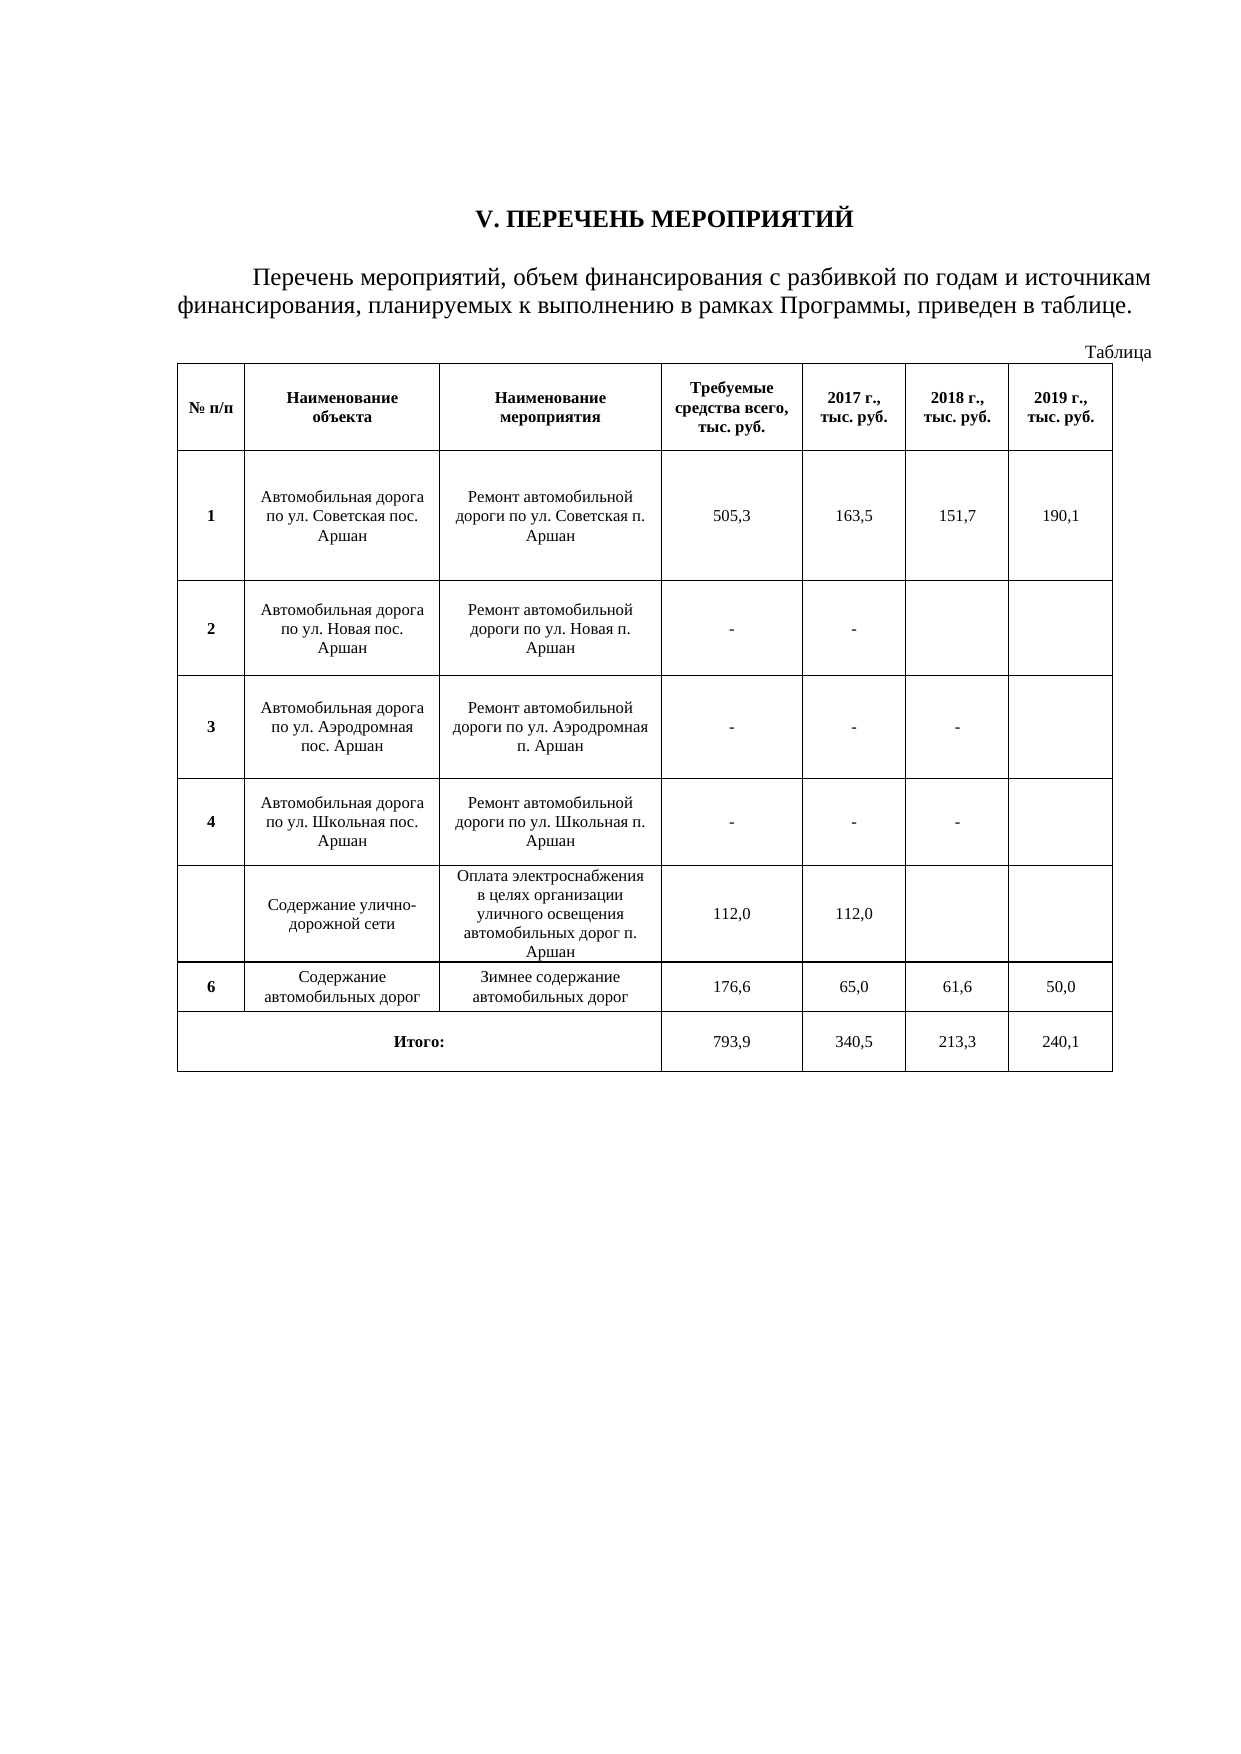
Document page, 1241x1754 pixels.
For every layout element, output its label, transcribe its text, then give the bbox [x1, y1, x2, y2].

table_cell [1009, 866, 1112, 961]
table_header ., тыс. руб. [1009, 364, 1112, 450]
table_cell [1009, 676, 1112, 778]
table_cell Автомобильная дорога по ул. Советская пос. Аршан [245, 451, 439, 580]
table_cell 50,0 [1009, 963, 1112, 1011]
table_cell Содержание улично-дорожной сети [245, 866, 439, 961]
table_cell [1009, 779, 1112, 864]
table_cell Ремонт автомобильной дороги по ул. Аэродромная п. Аршан [440, 676, 661, 778]
table_cell - [803, 676, 905, 778]
table_cell 4 [178, 779, 244, 864]
table_cell 176,6 [662, 963, 802, 1011]
table_cell 151,7 [906, 451, 1008, 580]
table_header Наименование мероприятия [440, 364, 661, 450]
table_cell 2 [178, 581, 244, 675]
table_cell - [662, 581, 802, 675]
table_cell [906, 581, 1008, 675]
table_header ., тыс. руб. [906, 364, 1008, 450]
table_cell 190,1 [1009, 451, 1112, 580]
table_cell - [662, 676, 802, 778]
table_cell [1009, 581, 1112, 675]
text V. ПЕРЕЧЕНЬ МЕРОПРИЯТИЙ [177, 204, 1152, 233]
table_header ., тыс. руб. [803, 364, 905, 450]
table_header Наименование объекта [245, 364, 439, 450]
table_cell 61,6 [906, 963, 1008, 1011]
table_cell 505,3 [662, 451, 802, 580]
table_cell - [906, 779, 1008, 864]
table_cell - [906, 676, 1008, 778]
table_cell Ремонт автомобильной дороги по ул. Новая п. Аршан [440, 581, 661, 675]
table_cell Автомобильная дорога по ул. Школьная пос. Аршан [245, 779, 439, 864]
table_cell - [662, 779, 802, 864]
table_cell Ремонт автомобильной дороги по ул. Школьная п. Аршан [440, 779, 661, 864]
table_cell Ремонт автомобильной дороги по ул. Советская п. Аршан [440, 451, 661, 580]
table_cell [178, 866, 244, 961]
table_cell 6 [178, 963, 244, 1011]
table_header № п/п [178, 364, 244, 450]
table_cell - [803, 581, 905, 675]
table_cell 112,0 [803, 866, 905, 961]
table_cell 65,0 [803, 963, 905, 1011]
table_cell 340,5 [803, 1012, 905, 1071]
text Таблица [177, 341, 1152, 362]
table_cell 213,3 [906, 1012, 1008, 1071]
table_cell [906, 866, 1008, 961]
text Перечень мероприятий, объем финансирования с разбивкой по годам и источникам финансирования, планируемых к выполнению в рамках Программы, приведен в таблице. [177, 262, 1152, 319]
table_cell - [803, 779, 905, 864]
table_cell Автомобильная дорога по ул. Аэродромная пос. Аршан [245, 676, 439, 778]
table_cell 112,0 [662, 866, 802, 961]
table_cell 240,1 [1009, 1012, 1112, 1071]
table_header Требуемые средства всего, тыс. руб. [662, 364, 802, 450]
table_cell Зимнее содержание автомобильных дорог [440, 963, 661, 1011]
table_cell 1 [178, 451, 244, 580]
table_cell Итого: [178, 1012, 661, 1071]
table_cell 163,5 [803, 451, 905, 580]
table_cell 3 [178, 676, 244, 778]
table_cell Оплата электроснабжения в целях организации уличного освещения автомобильных дорог п. Аршан [440, 866, 661, 961]
table_cell 793,9 [662, 1012, 802, 1071]
table_cell Содержание автомобильных дорог [245, 963, 439, 1011]
table_cell Автомобильная дорога по ул. Новая пос. Аршан [245, 581, 439, 675]
